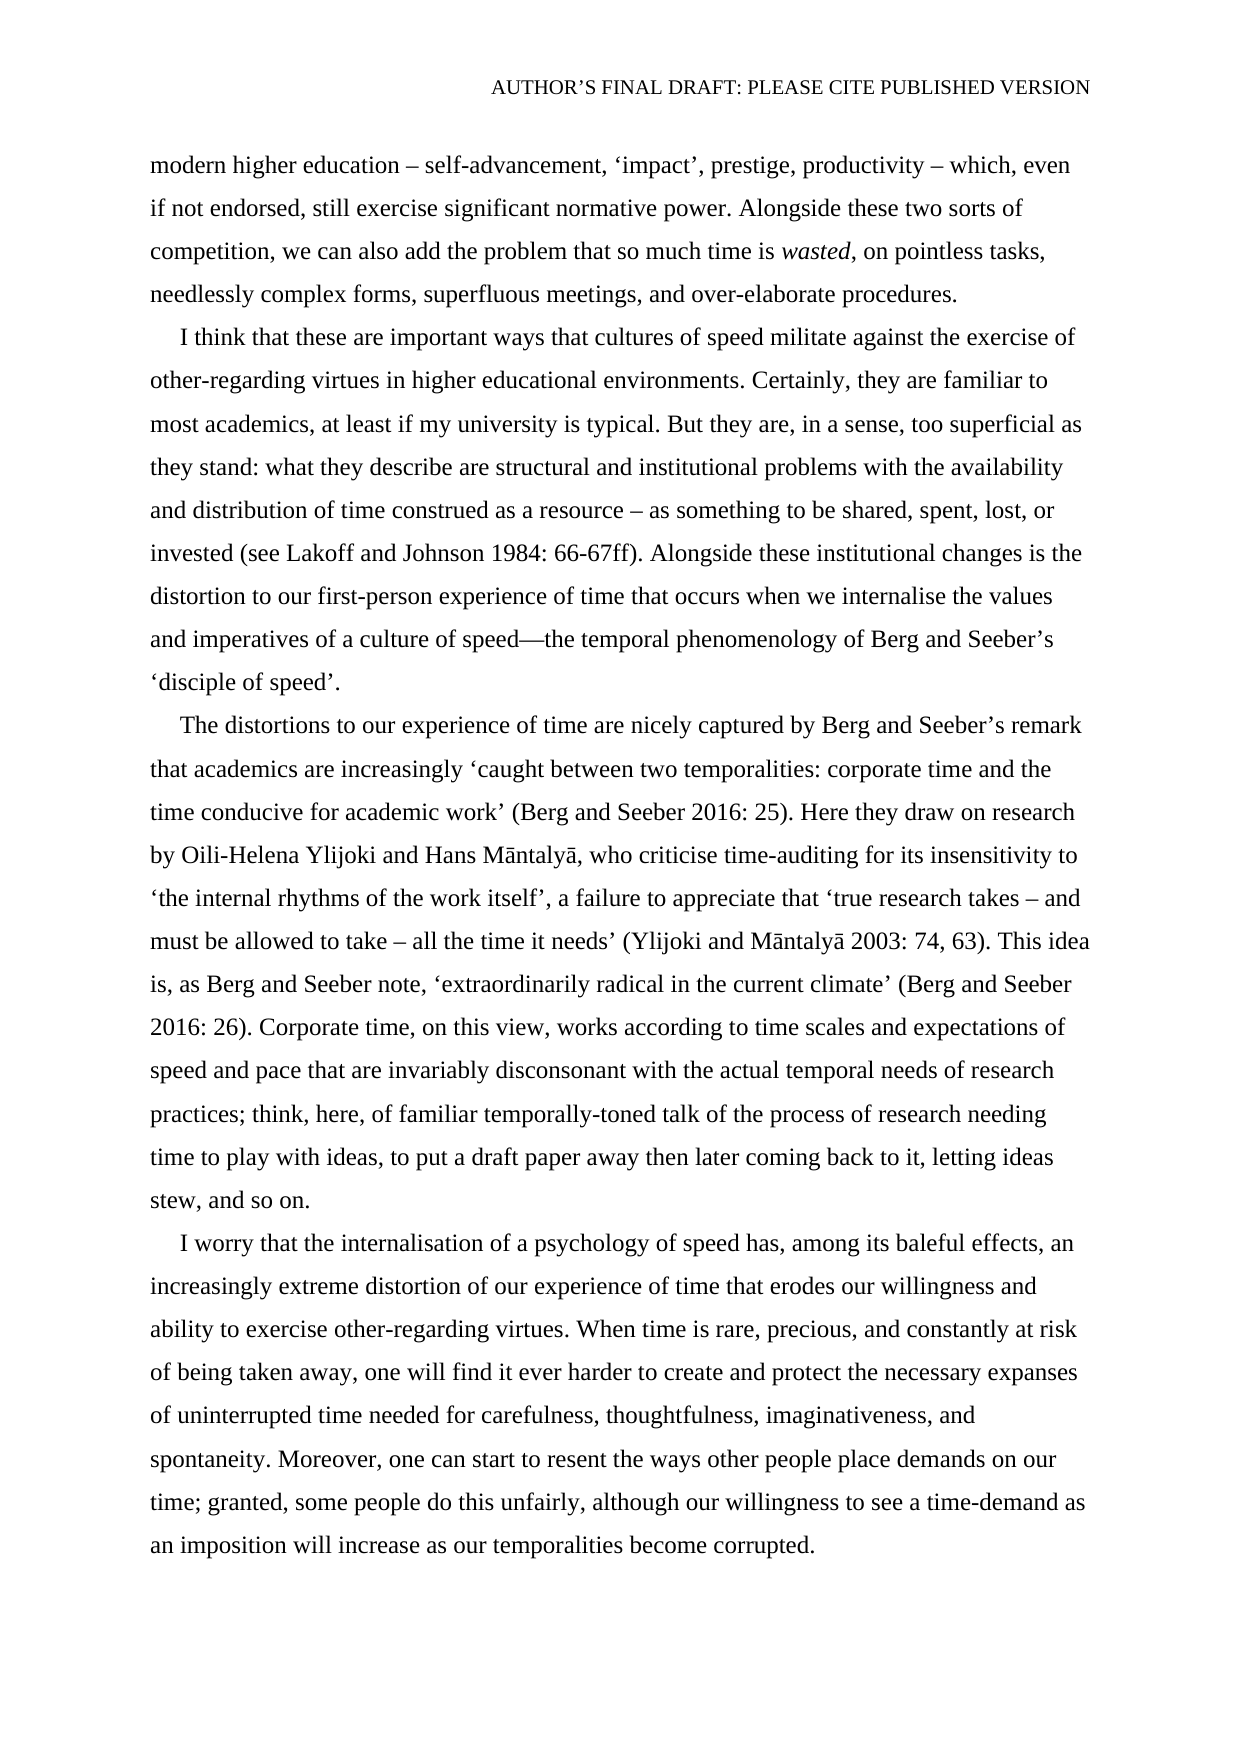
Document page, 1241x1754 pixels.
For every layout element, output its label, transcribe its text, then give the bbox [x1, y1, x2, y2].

text The distortions to our experience of time are nicely captured by Berg and Seeber’s remark that academics are increasingly ‘caught between two temporalities: corporate time and the time conducive for academic work’ (Berg and Seeber 2016: 25). Here they draw on research by Oili-Helena Ylijoki and Hans Māntalyā, who criticise time-auditing for its insensitivity to ‘the internal rhythms of the work itself’, a failure to appreciate that ‘true research takes – and must be allowed to take – all the time it needs’ (Ylijoki and Māntalyā 2003: 74, 63). This idea is, as Berg and Seeber note, ‘extraordinarily radical in the current climate’ (Berg and Seeber 2016: 26). Corporate time, on this view, works according to time scales and expectations of speed and pace that are invariably disconsonant with the actual temporal needs of research practices; think, here, of familiar temporally-toned talk of the process of research needing time to play with ideas, to put a draft paper away then later coming back to it, letting ideas stew, and so on. [150, 711, 1090, 1214]
text I worry that the internalisation of a psychology of speed has, among its baleful effects, an increasingly extreme distortion of our experience of time that erodes our willingness and ability to exercise other-regarding virtues. When time is rare, precious, and constantly at risk of being taken away, one will find it ever harder to create and protect the necessary expanses of uninterrupted time needed for carefulness, thoughtfulness, imaginativeness, and spontaneity. Moreover, one can start to resent the ways other people place demands on our time; granted, some people do this unfairly, although our willingness to see a time-demand as an imposition will increase as our temporalities become corrupted. [150, 1228, 1090, 1559]
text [150, 150, 1090, 308]
text I think that these are important ways that cultures of speed militate against the exercise of other-regarding virtues in higher educational environments. Certainly, they are familiar to most academics, at least if my university is typical. But they are, in a sense, too superficial as they stand: what they describe are structural and institutional problems with the availability and distribution of time construed as a resource – as something to be shared, spent, lost, or invested (see Lakoff and Johnson 1984: 66-67ff). Alongside these institutional changes is the distortion to our first-person experience of time that occurs when we internalise the values and imperatives of a culture of speed—the temporal phenomenology of Berg and Seeber’s ‘disciple of speed’. [150, 322, 1090, 696]
